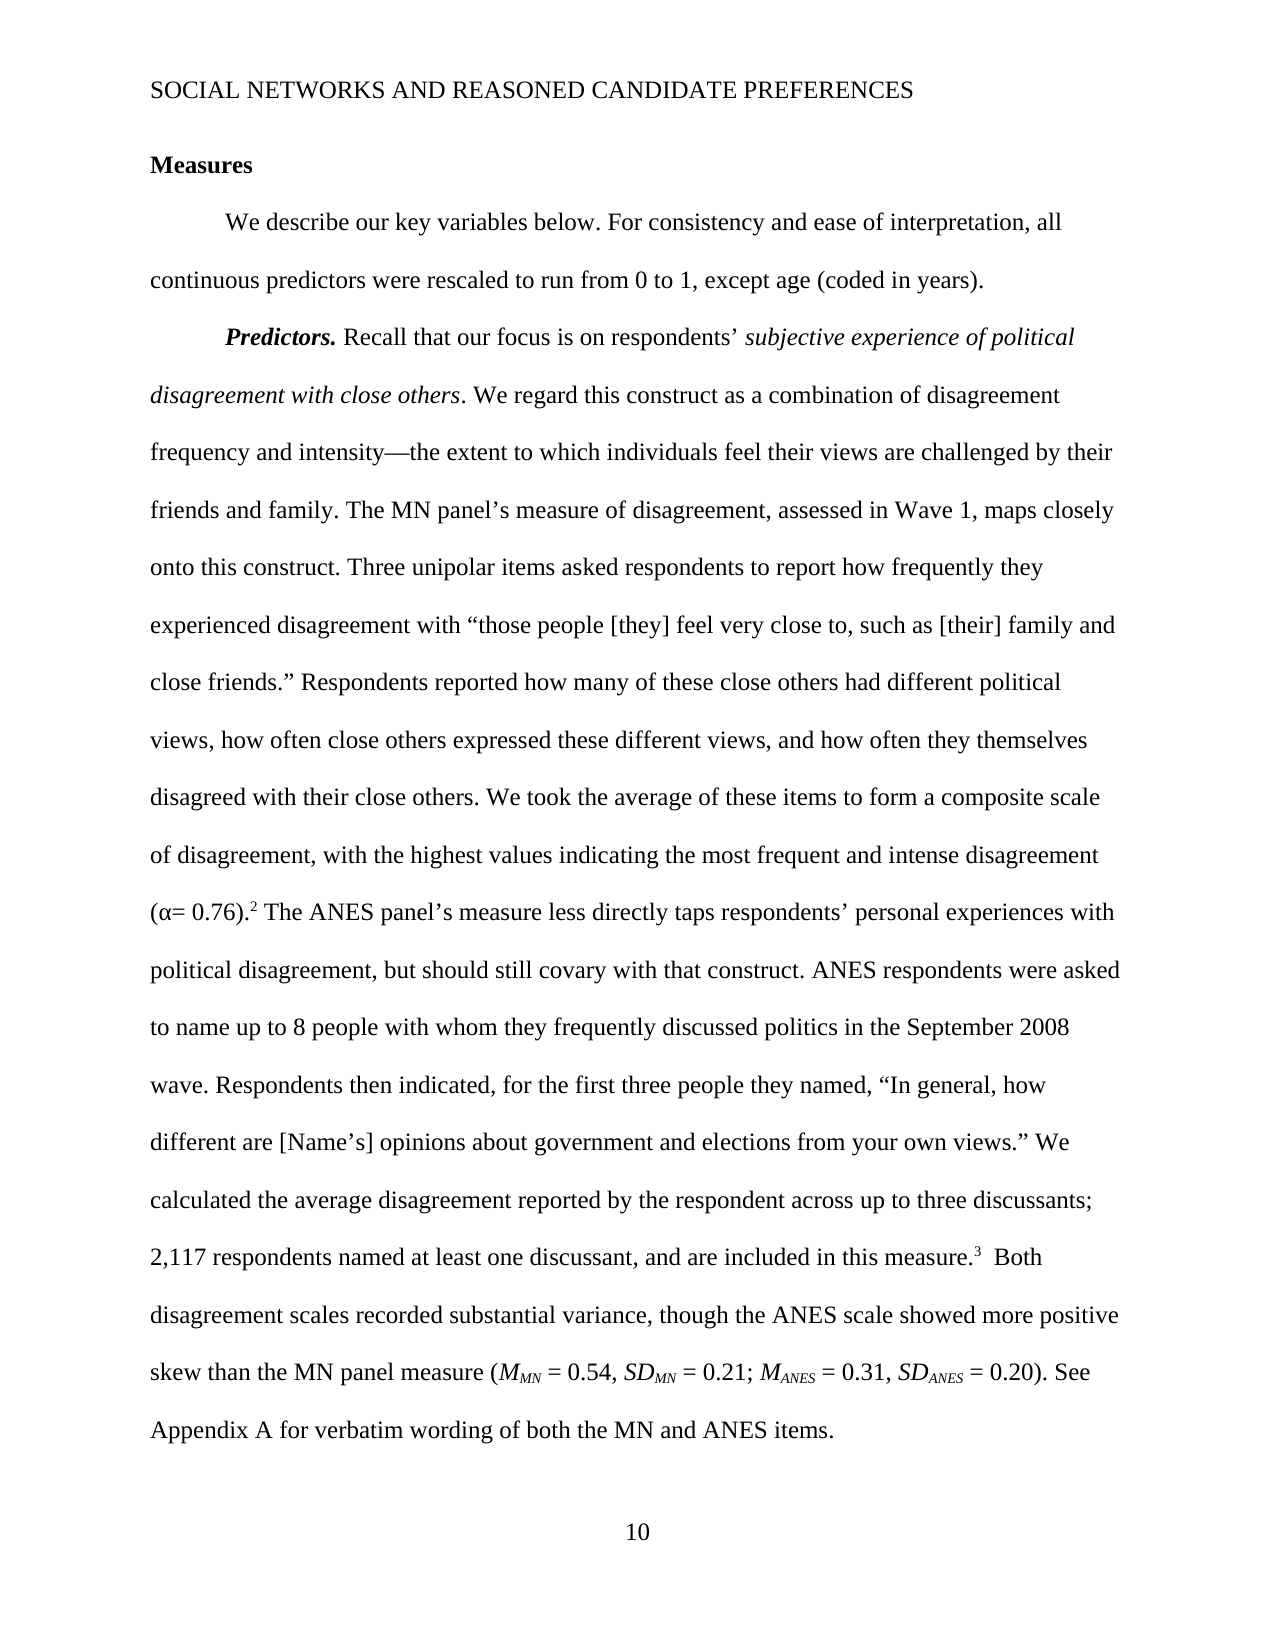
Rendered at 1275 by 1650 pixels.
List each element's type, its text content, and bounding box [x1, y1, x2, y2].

text We describe our key variables below. For consistency and ease of interpretation, all continuous predictors were rescaled to run from 0 to 1, except age (coded in years). [150, 207, 1125, 294]
text Measures [150, 150, 1125, 179]
text Predictors. Recall that our focus is on respondents’ subjective experience of political disagreement with close others. We regard this construct as a combination of disagreement frequency and intensity—the extent to which individuals feel their views are challenged by their friends and family. The MN panel’s measure of disagreement, assessed in Wave 1, maps closely onto this construct. Three unipolar items asked respondents to report how frequently they experienced disagreement with “those people [they] feel very close to, such as [their] family and close friends.” Respondents reported how many of these close others had different political views, how often close others expressed these different views, and how often they themselves disagreed with their close others. We took the average of these items to form a composite scale of disagreement, with the highest values indicating the most frequent and intense disagreement (α= 0.76). The ANES panel’s measure less directly taps respondents’ personal experiences with political disagreement, but should still covary with that construct. ANES respondents were asked to name up to 8 people with whom they frequently discussed politics in the September 2008 wave. Respondents then indicated, for the first three people they named, “In general, how different are [Name’s] opinions about government and elections from your own views.” We calculated the average disagreement reported by the respondent across up to three discussants; 2,117 respondents named at least one discussant, and are included in this measure. Both disagreement scales recorded substantial variance, though the ANES scale showed more positive skew than the MN panel measure (MMN = 0.54, SDMN = 0.21; MANES = 0.31, SDANES = 0.20). See Appendix A for verbatim wording of both the MN and ANES items. [150, 322, 1125, 1444]
